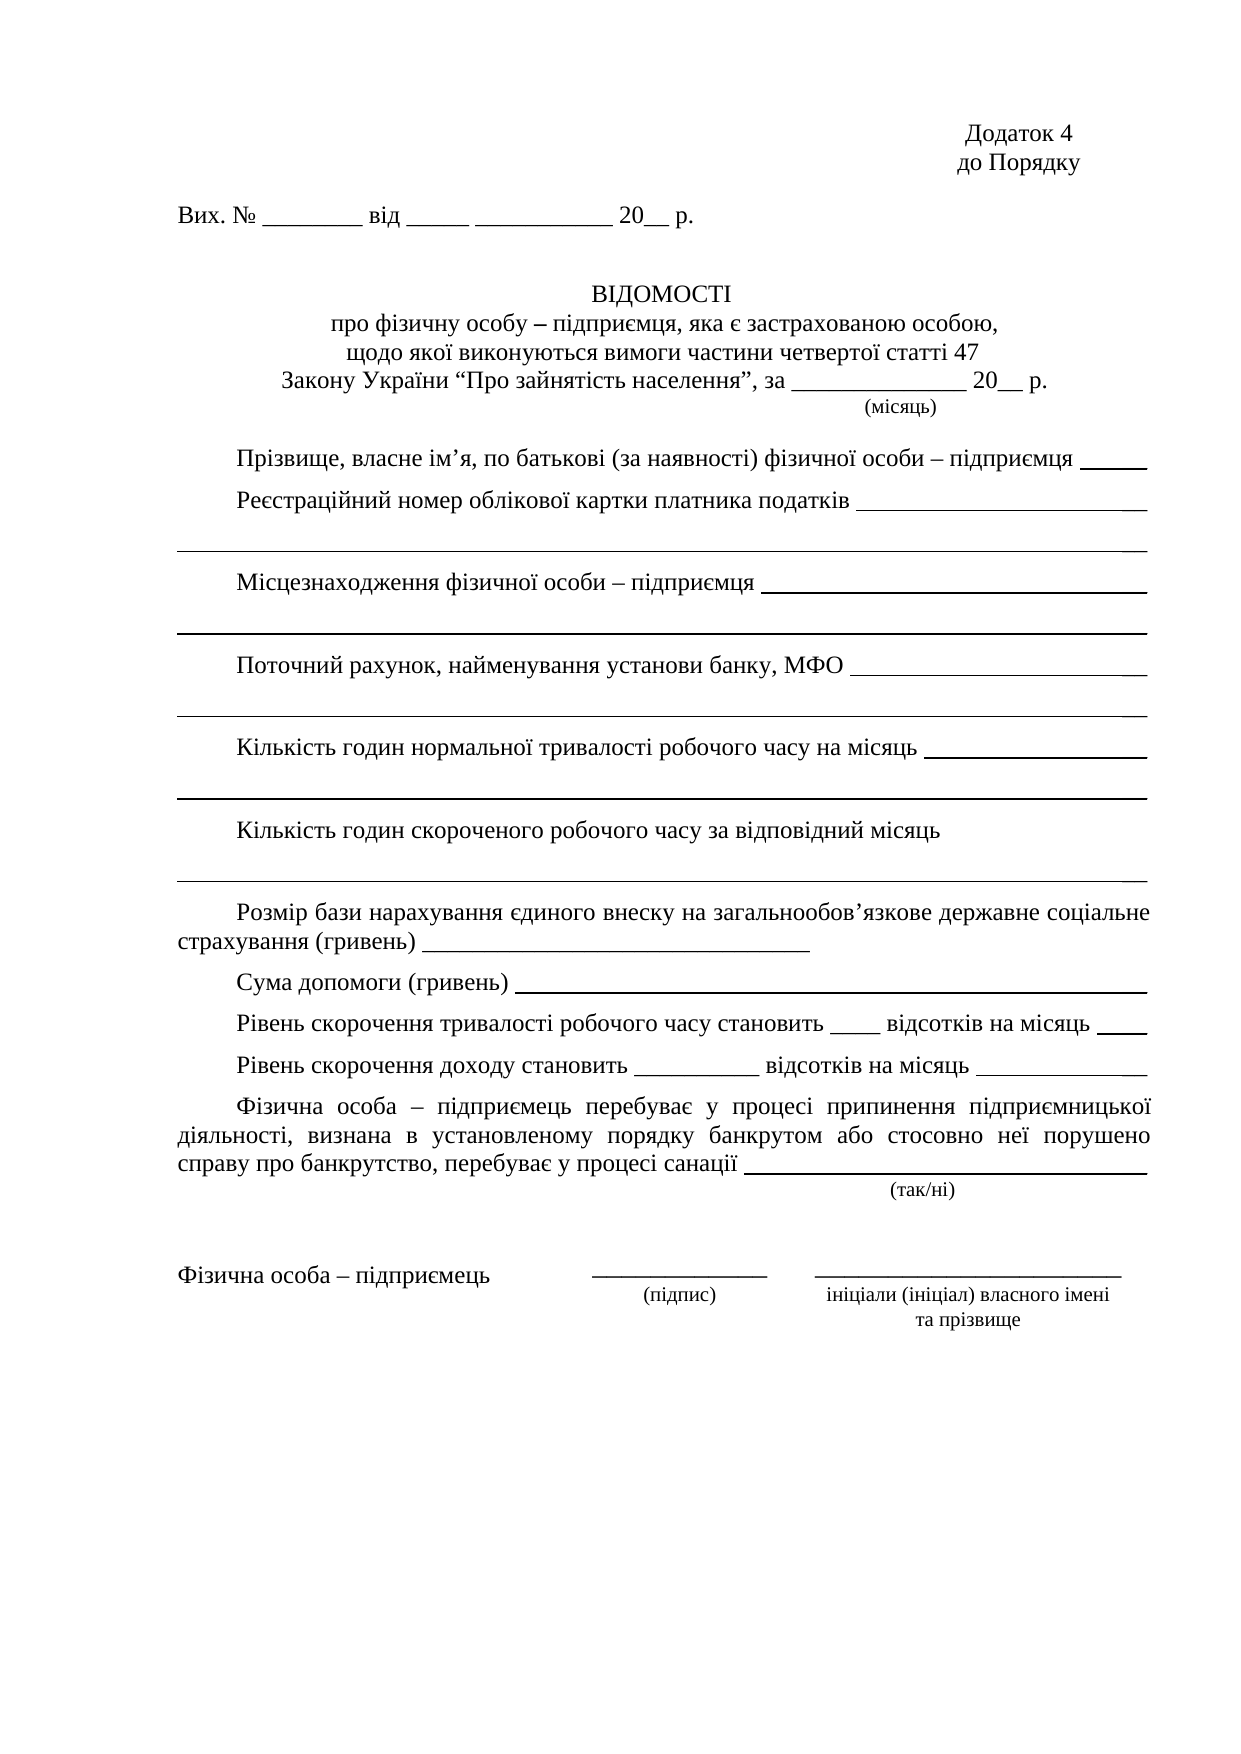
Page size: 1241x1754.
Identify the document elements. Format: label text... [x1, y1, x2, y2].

text (місяць) [177, 394, 1152, 418]
text Рівень скорочення доходу становить __________ відсотків на місяць __ [177, 1050, 1152, 1078]
text __ [177, 608, 1152, 637]
table_header Фізична особа – підприємець [166, 1247, 563, 1349]
text ВІДОМОСТІ про фізичну особу – підприємця, яка є застрахованою особою, щодо якої виконуються вимоги частини четвертої статті 47 Закону України “Про зайнятість населення”, за ______________ 20__ р. [177, 279, 1152, 394]
text __ [177, 526, 1152, 555]
table_header ____________ (підпис) [564, 1247, 796, 1349]
text Додаток 4 до Порядку [886, 118, 1152, 176]
text Прізвище, власне ім’я, по батькові (за наявності) фізичної особи – підприємця __ [177, 443, 1152, 472]
text Реєстраційний номер облікової картки платника податків __ [177, 485, 1152, 513]
text Місцезнаходження фізичної особи – підприємця __ [177, 567, 1152, 596]
text Рівень скорочення тривалості робочого часу становить ____ відсотків на місяць __ [177, 1008, 1152, 1037]
text Поточний рахунок, найменування установи банку, МФО __ [177, 650, 1152, 678]
text (так/ні) [590, 1177, 1152, 1201]
text __ [177, 691, 1152, 720]
text Вих. № ________ від _____ ___________ 20__ р. [177, 201, 1152, 229]
text Кількість годин нормальної тривалості робочого часу на місяць __ [177, 732, 1152, 761]
text __ [177, 773, 1152, 802]
text Кількість годин скороченого робочого часу за відповідний місяць [177, 815, 1152, 843]
table_header _____________________ ініціали (ініціал) власного імені та прізвище [796, 1247, 1140, 1349]
text __ [177, 856, 1152, 885]
text Розмір бази нарахування єдиного внеску на загальнообов’язкове державне соціальне страхування (гривень) _______________________________ [177, 897, 1152, 955]
text Сума допомоги (гривень) __ [177, 967, 1152, 996]
text Фізична особа – підприємець перебуває у процесі припинення підприємницької діяльності, визнана в установленому порядку банкрутом або стосовно неї порушено справу про банкрутство, перебуває у процесі санації __ [177, 1091, 1152, 1177]
